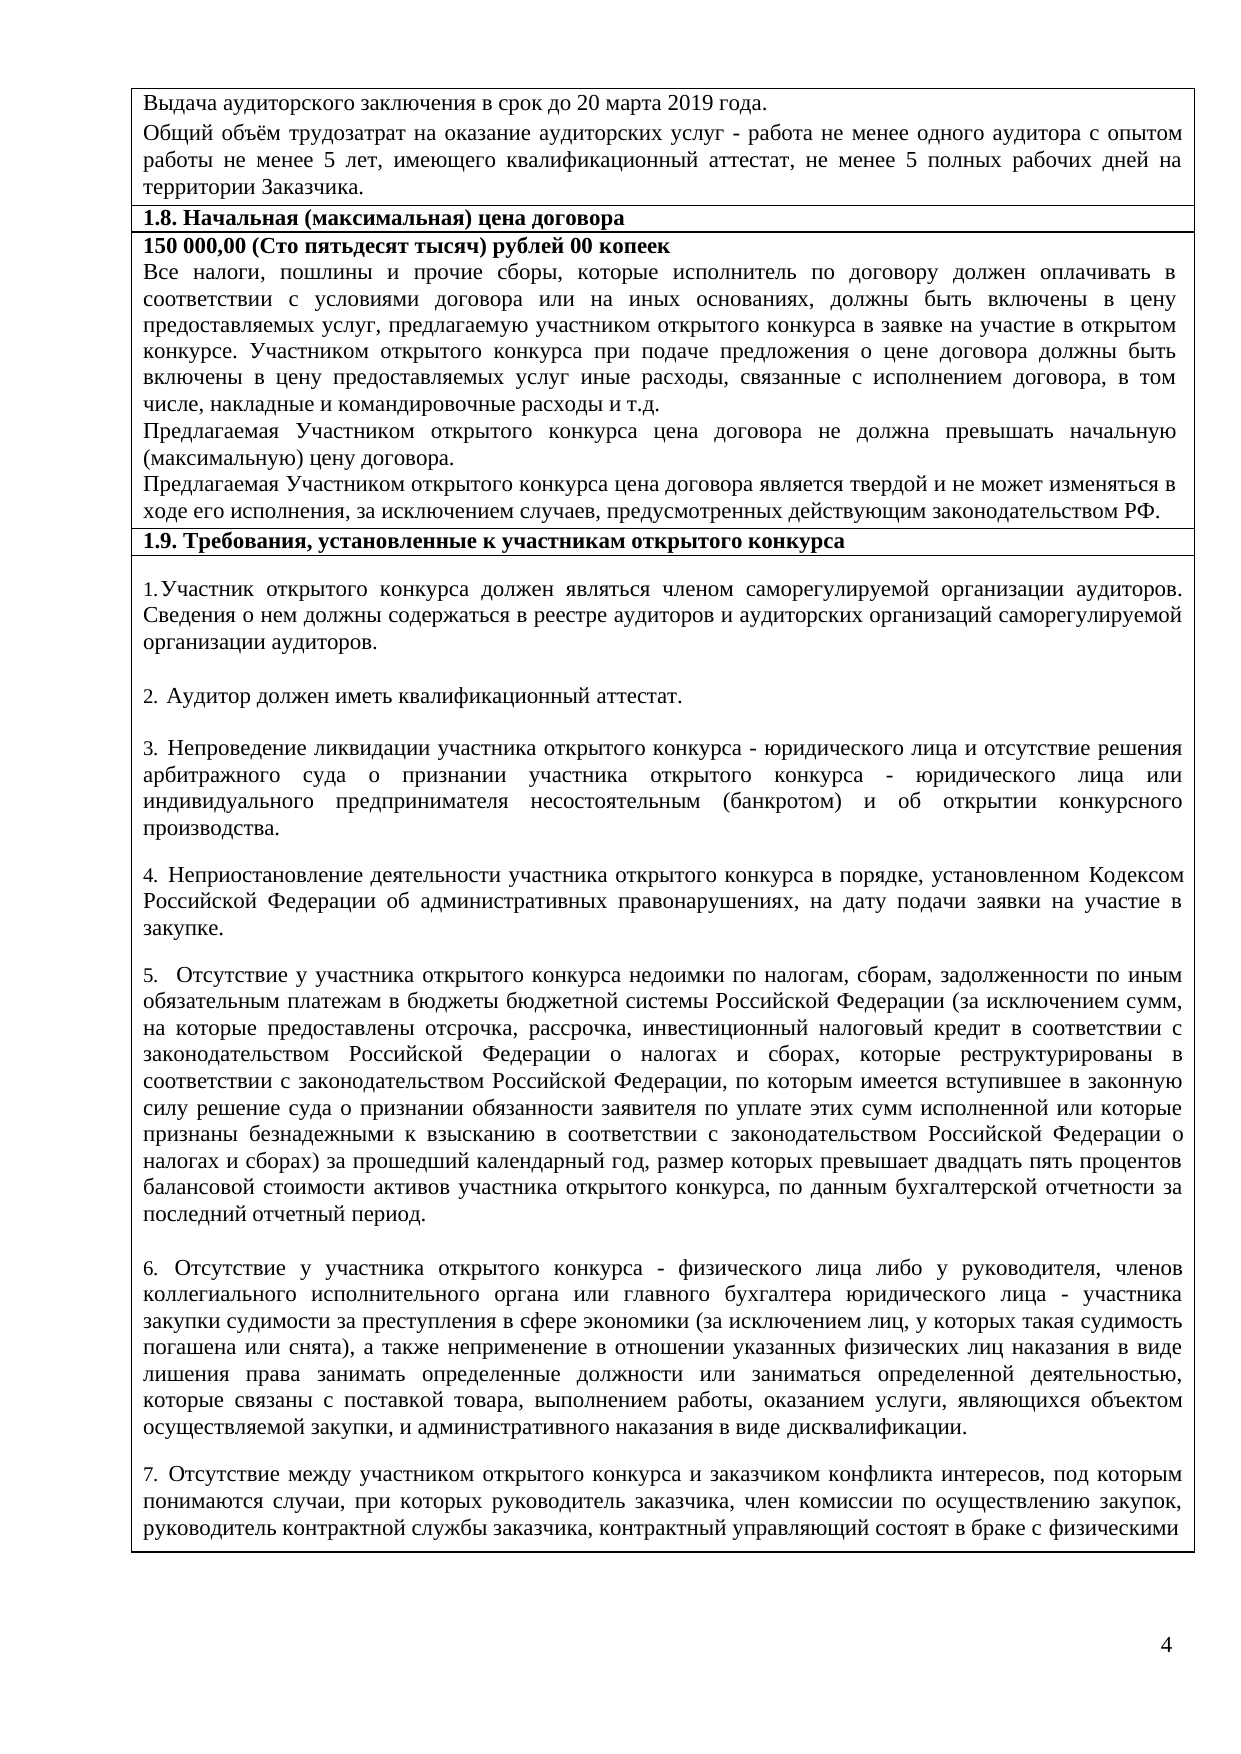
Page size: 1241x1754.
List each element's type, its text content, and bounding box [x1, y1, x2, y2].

table_header Выдача аудиторского заключения в срок до 20 марта 2019 года. Общий объём трудозатрат на оказание аудиторских услуг - работа не менее одного аудитора с опытом работы не менее 5 лет, имеющего квалификационный аттестат, не менее 5 полных рабочих дней на территории Заказчика. [132, 89, 1194, 204]
table_cell Участник открытого конкурса должен являться членом саморегулируемой организации аудиторов. Сведения о нем должны содержаться в реестре аудиторов и аудиторских организаций саморегулируемой организации аудиторов. Аудитор должен иметь квалификационный аттестат. Непроведение ликвидации участника открытого конкурса - юридического лица и отсутствие решения арбитражного суда о признании участника открытого конкурса - юридического лица или индивидуального предпринимателя несостоятельным (банкротом) и об открытии конкурсного производства. Неприостановление деятельности участника открытого конкурса в порядке, установленном Кодексом Российской Федерации об административных правонарушениях, на дату подачи заявки на участие в закупке. Отсутствие у участника открытого конкурса недоимки по налогам, сборам, задолженности по иным обязательным платежам в бюджеты бюджетной системы Российской Федерации (за исключением сумм, на которые предоставлены отсрочка, рассрочка, инвестиционный налоговый кредит в соответствии с законодательством Российской Федерации о налогах и сборах, которые реструктурированы в соответствии с законодательством Российской Федерации, по которым имеется вступившее в законную силу решение суда о признании обязанности заявителя по уплате этих сумм исполненной или которые признаны безнадежными к взысканию в соответствии с законодательством Российской Федерации о налогах и сборах) за прошедший календарный год, размер которых превышает двадцать пять процентов балансовой стоимости активов участника открытого конкурса, по данным бухгалтерской отчетности за последний отчетный период. Отсутствие у участника открытого конкурса - физического лица либо у руководителя, членов коллегиального исполнительного органа или главного бухгалтера юридического лица - участника закупки судимости за преступления в сфере экономики (за исключением лиц, у которых такая судимость погашена или снята), а также неприменение в отношении указанных физических лиц наказания в виде лишения права занимать определенные должности или заниматься определенной деятельностью, которые связаны с поставкой товара, выполнением работы, оказанием услуги, являющихся объектом осуществляемой закупки, и административного наказания в виде дисквалификации. Отсутствие между участником открытого конкурса и заказчиком конфликта интересов, под которым понимаются случаи, при которых руководитель заказчика, член комиссии по осуществлению закупок, руководитель контрактной службы заказчика, контрактный управляющий состоят в браке с физическими [132, 556, 1194, 1551]
table_cell 150 000,00 (Сто пятьдесят тысяч) рублей 00 копеек Все налоги, пошлины и прочие сборы, которые исполнитель по договору должен оплачивать в соответствии с условиями договора или на иных основаниях, должны быть включены в цену предоставляемых услуг, предлагаемую участником открытого конкурса в заявке на участие в открытом конкурсе. Участником открытого конкурса при подаче предложения о цене договора должны быть включены в цену предоставляемых услуг иные расходы, связанные с исполнением договора, в том числе, накладные и командировочные расходы и т.д. Предлагаемая Участником открытого конкурса цена договора не должна превышать начальную (максимальную) цену договора. Предлагаемая Участником открытого конкурса цена договора является твердой и не может изменяться в ходе его исполнения, за исключением случаев, предусмотренных действующим законодательством РФ. [132, 233, 1194, 528]
table_cell 1.9. Требования, установленные к участникам открытого конкурса [132, 529, 1194, 554]
table_cell 1.8. Начальная (максимальная) цена договора [132, 206, 1194, 231]
